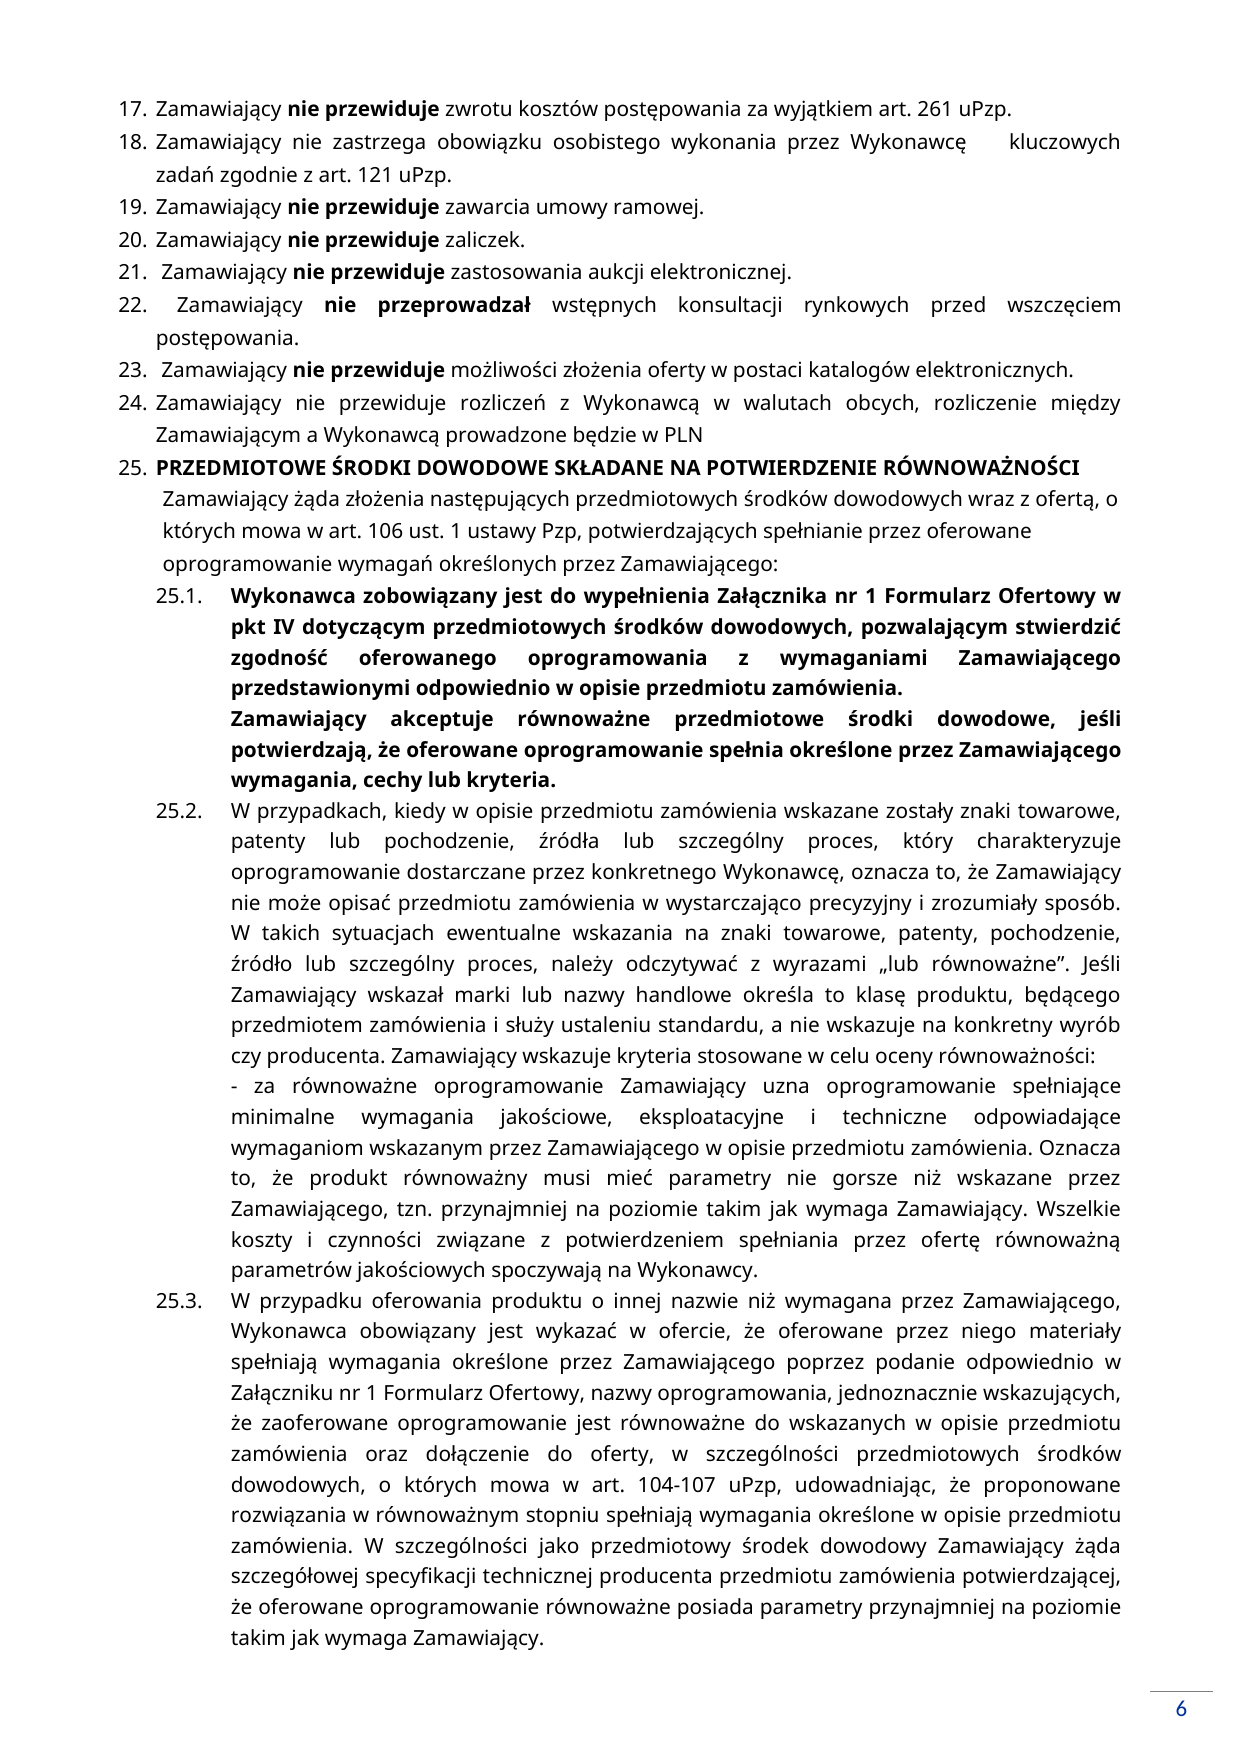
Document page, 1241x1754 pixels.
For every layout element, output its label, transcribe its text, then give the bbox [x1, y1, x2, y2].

list - za równoważne oprogramowanie Zamawiający uzna oprogramowanie spełniające minimalne wymagania jakościowe, eksploatacyjne i techniczne odpowiadające wymaganiom wskazanym przez Zamawiającego w opisie przedmiotu zamówienia. Oznacza to, że produkt równoważny musi mieć parametry nie gorsze niż wskazane przez Zamawiającego, tzn. przynajmniej na poziomie takim jak wymaga Zamawiający. Wszelkie koszty i czynności związane z potwierdzeniem spełniania przez ofertę równoważną parametrów jakościowych spoczywają na Wykonawcy. [231, 1072, 1122, 1284]
list Zamawiający akceptuje równoważne przedmiotowe środki dowodowe, jeśli potwierdzają, że oferowane oprogramowanie spełnia określone przez Zamawiającego wymagania, cechy lub kryteria. [231, 704, 1122, 794]
list Zamawiający nie przewiduje rozliczeń z Wykonawcą w walutach obcych, rozliczenie między Zamawiającym a Wykonawcą prowadzone będzie w PLN [118, 388, 1122, 449]
list Zamawiający nie przeprowadzał wstępnych konsultacji rynkowych przed wszczęciem postępowania. [118, 290, 1122, 351]
list Zamawiający żąda złożenia następujących przedmiotowych środków dowodowych wraz z ofertą, o których mowa w art. 106 ust. 1 ustawy Pzp, potwierdzających spełnianie przez oferowane oprogramowanie wymagań określonych przez Zamawiającego: [162, 484, 1122, 577]
list PRZEDMIOTOWE ŚRODKI DOWODOWE SKŁADANE NA POTWIERDZENIE RÓWNOWAŻNOŚCI [118, 453, 1122, 482]
list Zamawiający nie zastrzega obowiązku osobistego wykonania przez Wykonawcę kluczowych zadań zgodnie z art. 121 uPzp. [118, 127, 1122, 188]
list Wykonawca zobowiązany jest do wypełnienia Załącznika nr 1 Formularz Ofertowy w pkt IV dotyczącym przedmiotowych środków dowodowych, pozwalającym stwierdzić zgodność oferowanego oprogramowania z wymaganiami Zamawiającego przedstawionymi odpowiednio w opisie przedmiotu zamówienia. [156, 582, 1122, 702]
list Zamawiający nie przewiduje zwrotu kosztów postępowania za wyjątkiem art. 261 uPzp. [118, 94, 1122, 123]
list Zamawiający nie przewiduje zaliczek. [118, 225, 1122, 253]
list Zamawiający nie przewiduje możliwości złożenia oferty w postaci katalogów elektronicznych. [118, 355, 1122, 384]
list Zamawiający nie przewiduje zawarcia umowy ramowej. [118, 192, 1122, 221]
list W przypadkach, kiedy w opisie przedmiotu zamówienia wskazane zostały znaki towarowe, patenty lub pochodzenie, źródła lub szczególny proces, który charakteryzuje oprogramowanie dostarczane przez konkretnego Wykonawcę, oznacza to, że Zamawiający nie może opisać przedmiotu zamówienia w wystarczająco precyzyjny i zrozumiały sposób. W takich sytuacjach ewentualne wskazania na znaki towarowe, patenty, pochodzenie, źródło lub szczególny proces, należy odczytywać z wyrazami „lub równoważne”. Jeśli Zamawiający wskazał marki lub nazwy handlowe określa to klasę produktu, będącego przedmiotem zamówienia i służy ustaleniu standardu, a nie wskazuje na konkretny wyrób czy producenta. Zamawiający wskazuje kryteria stosowane w celu oceny równoważności: [156, 796, 1122, 1069]
list W przypadku oferowania produktu o innej nazwie niż wymagana przez Zamawiającego, Wykonawca obowiązany jest wykazać w ofercie, że oferowane przez niego materiały spełniają wymagania określone przez Zamawiającego poprzez podanie odpowiednio w Załączniku nr 1 Formularz Ofertowy, nazwy oprogramowania, jednoznacznie wskazujących, że zaoferowane oprogramowanie jest równoważne do wskazanych w opisie przedmiotu zamówienia oraz dołączenie do oferty, w szczególności przedmiotowych środków dowodowych, o których mowa w art. 104-107 uPzp, udowadniając, że proponowane rozwiązania w równoważnym stopniu spełniają wymagania określone w opisie przedmiotu zamówienia. W szczególności jako przedmiotowy środek dowodowy Zamawiający żąda szczegółowej specyfikacji technicznej producenta przedmiotu zamówienia potwierdzającej, że oferowane oprogramowanie równoważne posiada parametry przynajmniej na poziomie takim jak wymaga Zamawiający. [156, 1286, 1122, 1651]
list Zamawiający nie przewiduje zastosowania aukcji elektronicznej. [118, 257, 1122, 286]
